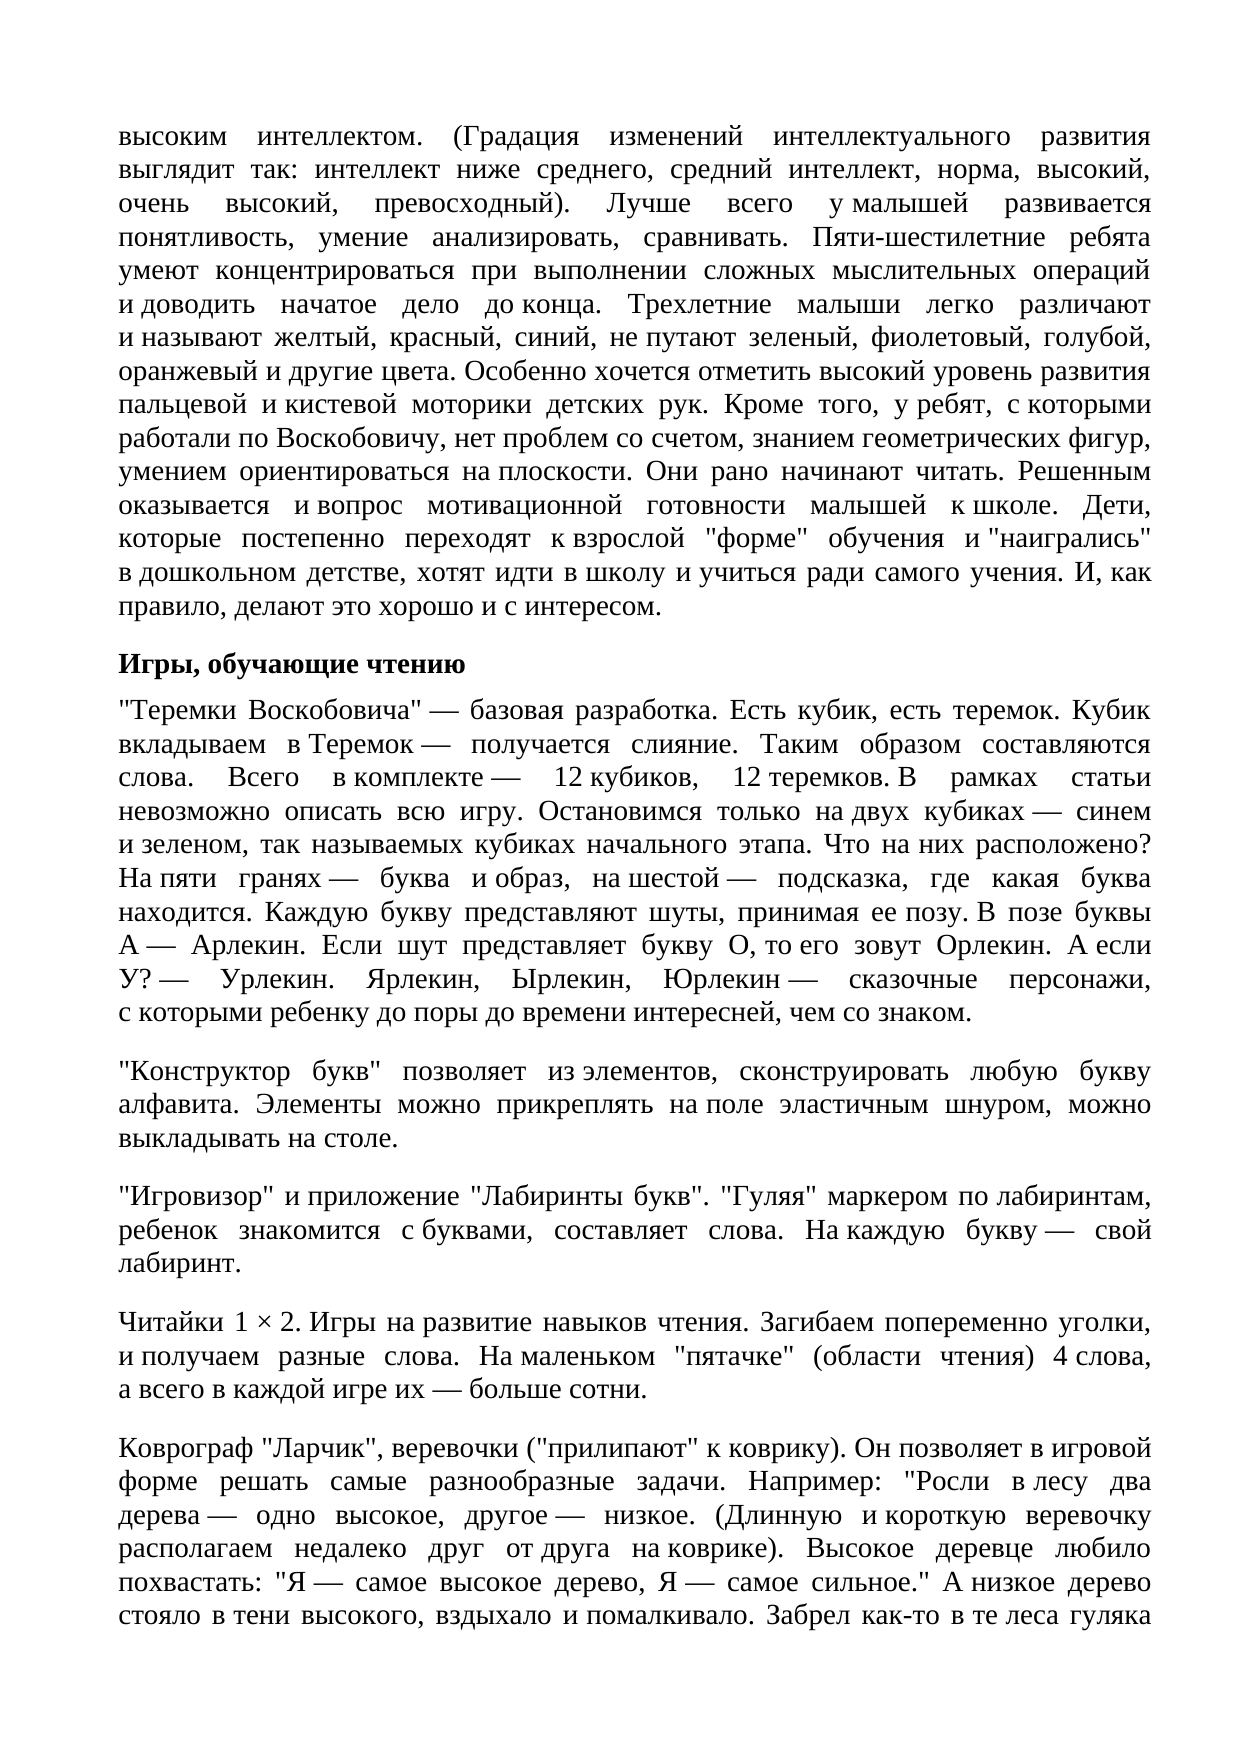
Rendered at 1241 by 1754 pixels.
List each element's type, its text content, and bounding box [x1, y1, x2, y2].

text "Игровизор" и приложение "Лабиринты букв". "Гуляя" маркером по лабиринтам, ребенок знакомится с буквами, составляет слова. На каждую букву — свой лабиринт. [118, 1178, 1152, 1279]
text "Теремки Воскобовича" — базовая разработка. Есть кубик, есть теремок. Кубик вкладываем в Теремок — получается слияние. Таким образом составляются слова. Всего в комплекте — 12 кубиков, 12 теремков. В рамках статьи невозможно описать всю игру. Остановимся только на двух кубиках — синем и зеленом, так называемых кубиках начального этапа. Что на них расположено? На пяти гранях — буква и образ, на шестой — подсказка, где какая буква находится. Каждую букву представляют шуты, принимая ее позу. В позе буквы А — Арлекин. Если шут представляет букву О, то его зовут Орлекин. А если У? — Урлекин. Ярлекин, Ырлекин, Юрлекин — сказочные персонажи, с которыми ребенку до поры до времени интересней, чем со знаком. [118, 692, 1152, 1028]
text Игры, обучающие чтению [118, 646, 1152, 680]
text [118, 1430, 1152, 1631]
text "Конструктор букв" позволяет из элементов, сконструировать любую букву алфавита. Элементы можно прикреплять на поле эластичным шнуром, можно выкладывать на столе. [118, 1053, 1152, 1153]
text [118, 118, 1152, 621]
text Читайки 1 × 2. Игры на развитие навыков чтения. Загибаем попеременно уголки, и получаем разные слова. На маленьком "пятачке" (области чтения) 4 слова, а всего в каждой игре их — больше сотни. [118, 1304, 1152, 1405]
